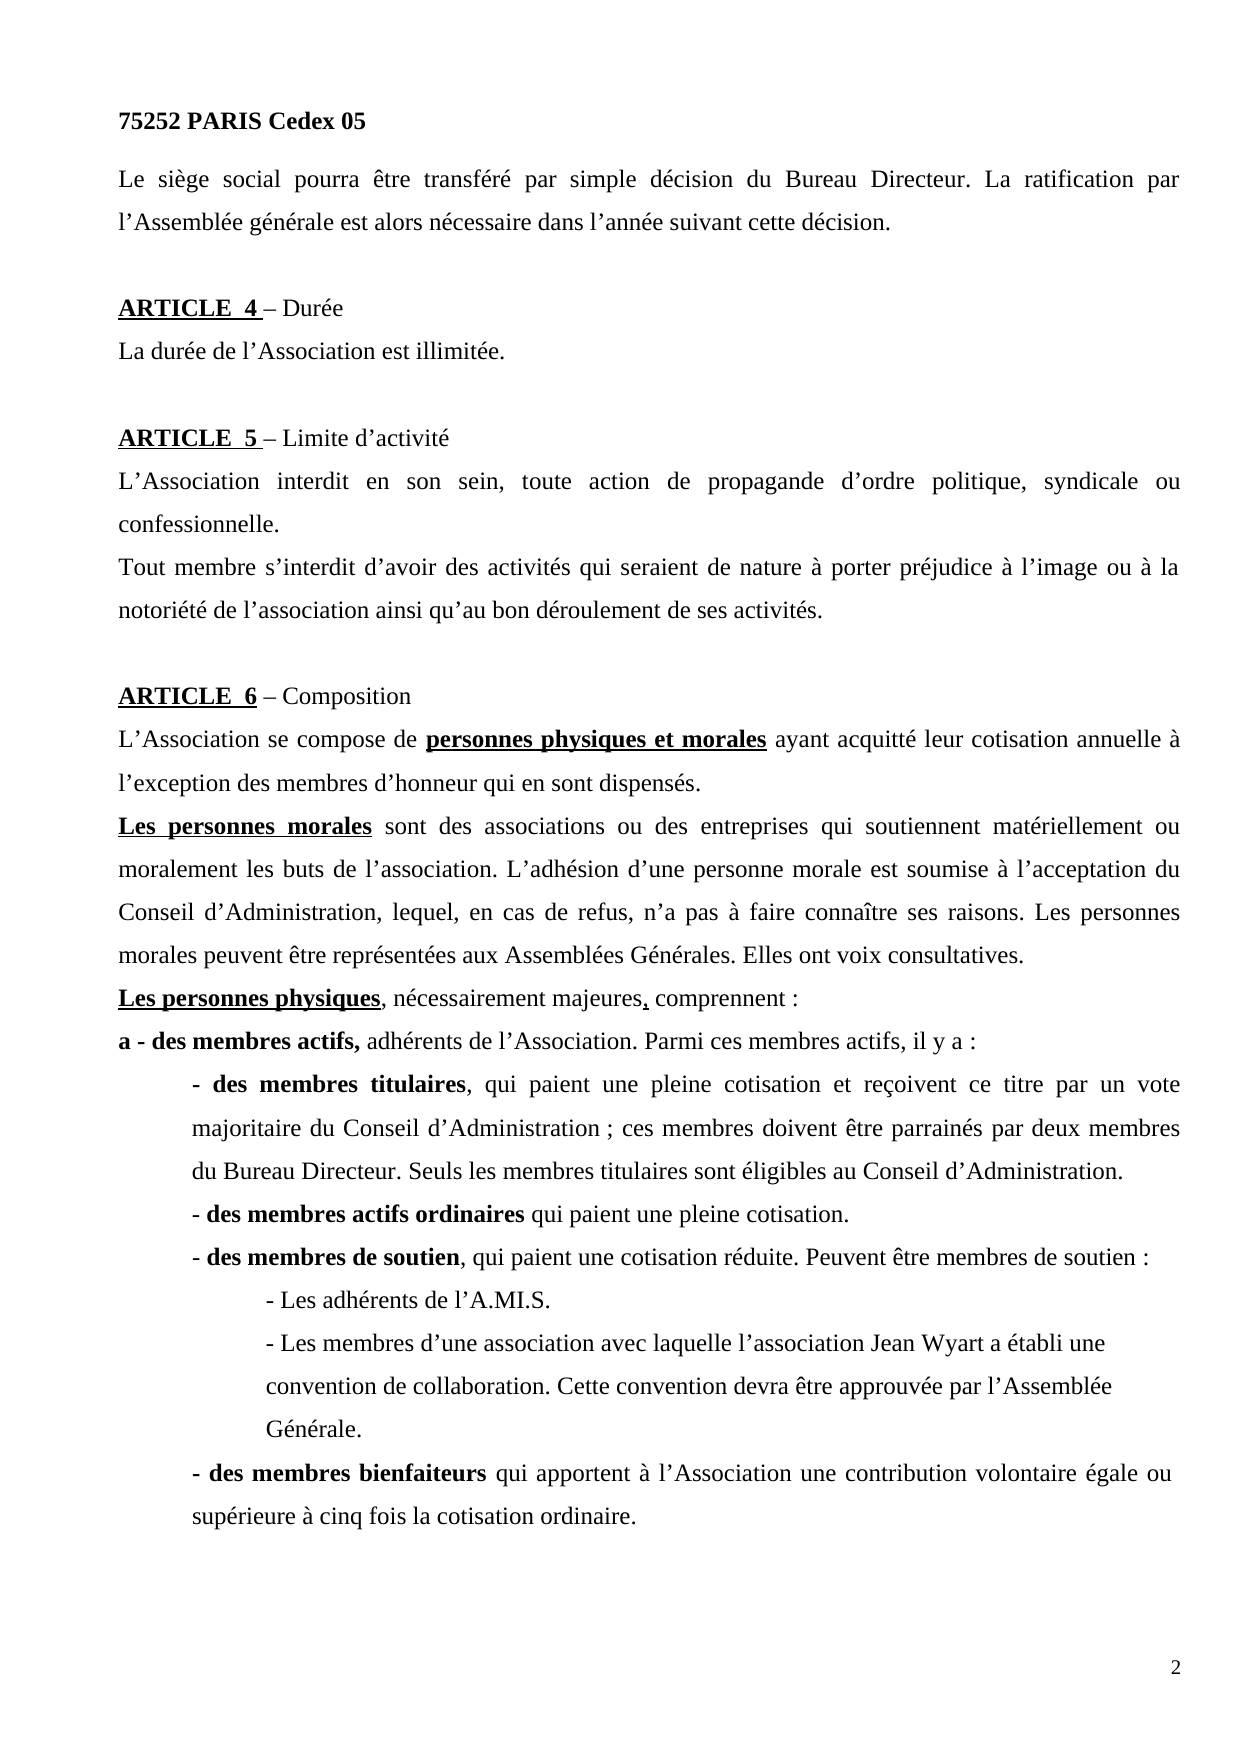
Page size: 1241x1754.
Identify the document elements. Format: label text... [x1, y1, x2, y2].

text Les personnes morales sont des associations ou des entreprises qui soutiennent matériellement ou moralement les buts de l’association. L’adhésion d’une personne morale est soumise à l’acceptation du Conseil d’Administration, lequel, en cas de refus, n’a pas à faire connaître ses raisons. Les personnes morales peuvent être représentées aux Assemblées Générales. Elles ont voix consultatives. [118, 811, 1181, 969]
text 75252 PARIS Cedex 05 [118, 106, 1181, 135]
text L’Association interdit en son sein, toute action de propagande d’ordre politique, syndicale ou confessionnelle. [118, 466, 1181, 538]
text ARTICLE 5 – Limite d’activité [118, 423, 1181, 451]
text - Les membres d’une association avec laquelle l’association Jean Wyart a établi une convention de collaboration. Cette convention devra être approuvée par l’Assemblée Générale. [118, 1328, 1181, 1443]
text a - des membres actifs, adhérents de l’Association. Parmi ces membres actifs, il y a : [118, 1026, 1181, 1055]
text Tout membre s’interdit d’avoir des activités qui seraient de nature à porter préjudice à l’image ou à la notoriété de l’association ainsi qu’au bon déroulement de ses activités. [118, 552, 1181, 624]
text ARTICLE 4 – Durée [118, 293, 1181, 322]
text Les personnes physiques, nécessairement majeures, comprennent : [118, 983, 1181, 1012]
text - des membres actifs ordinaires qui paient une pleine cotisation. [118, 1199, 1181, 1228]
text ARTICLE 6 – Composition [118, 681, 1181, 710]
text La durée de l’Association est illimitée. [118, 336, 1181, 365]
text - des membres bienfaiteurs qui apportent à l’Association une contribution volontaire égale ou supérieure à cinq fois la cotisation ordinaire. [118, 1458, 1181, 1529]
text - des membres de soutien, qui paient une cotisation réduite. Peuvent être membres de soutien : [118, 1242, 1181, 1271]
text L’Association se compose de personnes physiques et morales ayant acquitté leur cotisation annuelle à l’exception des membres d’honneur qui en sont dispensés. [118, 724, 1181, 796]
text - des membres titulaires, qui paient une pleine cotisation et reçoivent ce titre par un vote majoritaire du Conseil d’Administration ; ces membres doivent être parrainés par deux membres du Bureau Directeur. Seuls les membres titulaires sont éligibles au Conseil d’Administration. [192, 1069, 1181, 1184]
text Le siège social pourra être transféré par simple décision du Bureau Directeur. La ratification par l’Assemblée générale est alors nécessaire dans l’année suivant cette décision. [118, 164, 1181, 236]
text - Les adhérents de l’A.MI.S. [118, 1285, 1181, 1314]
